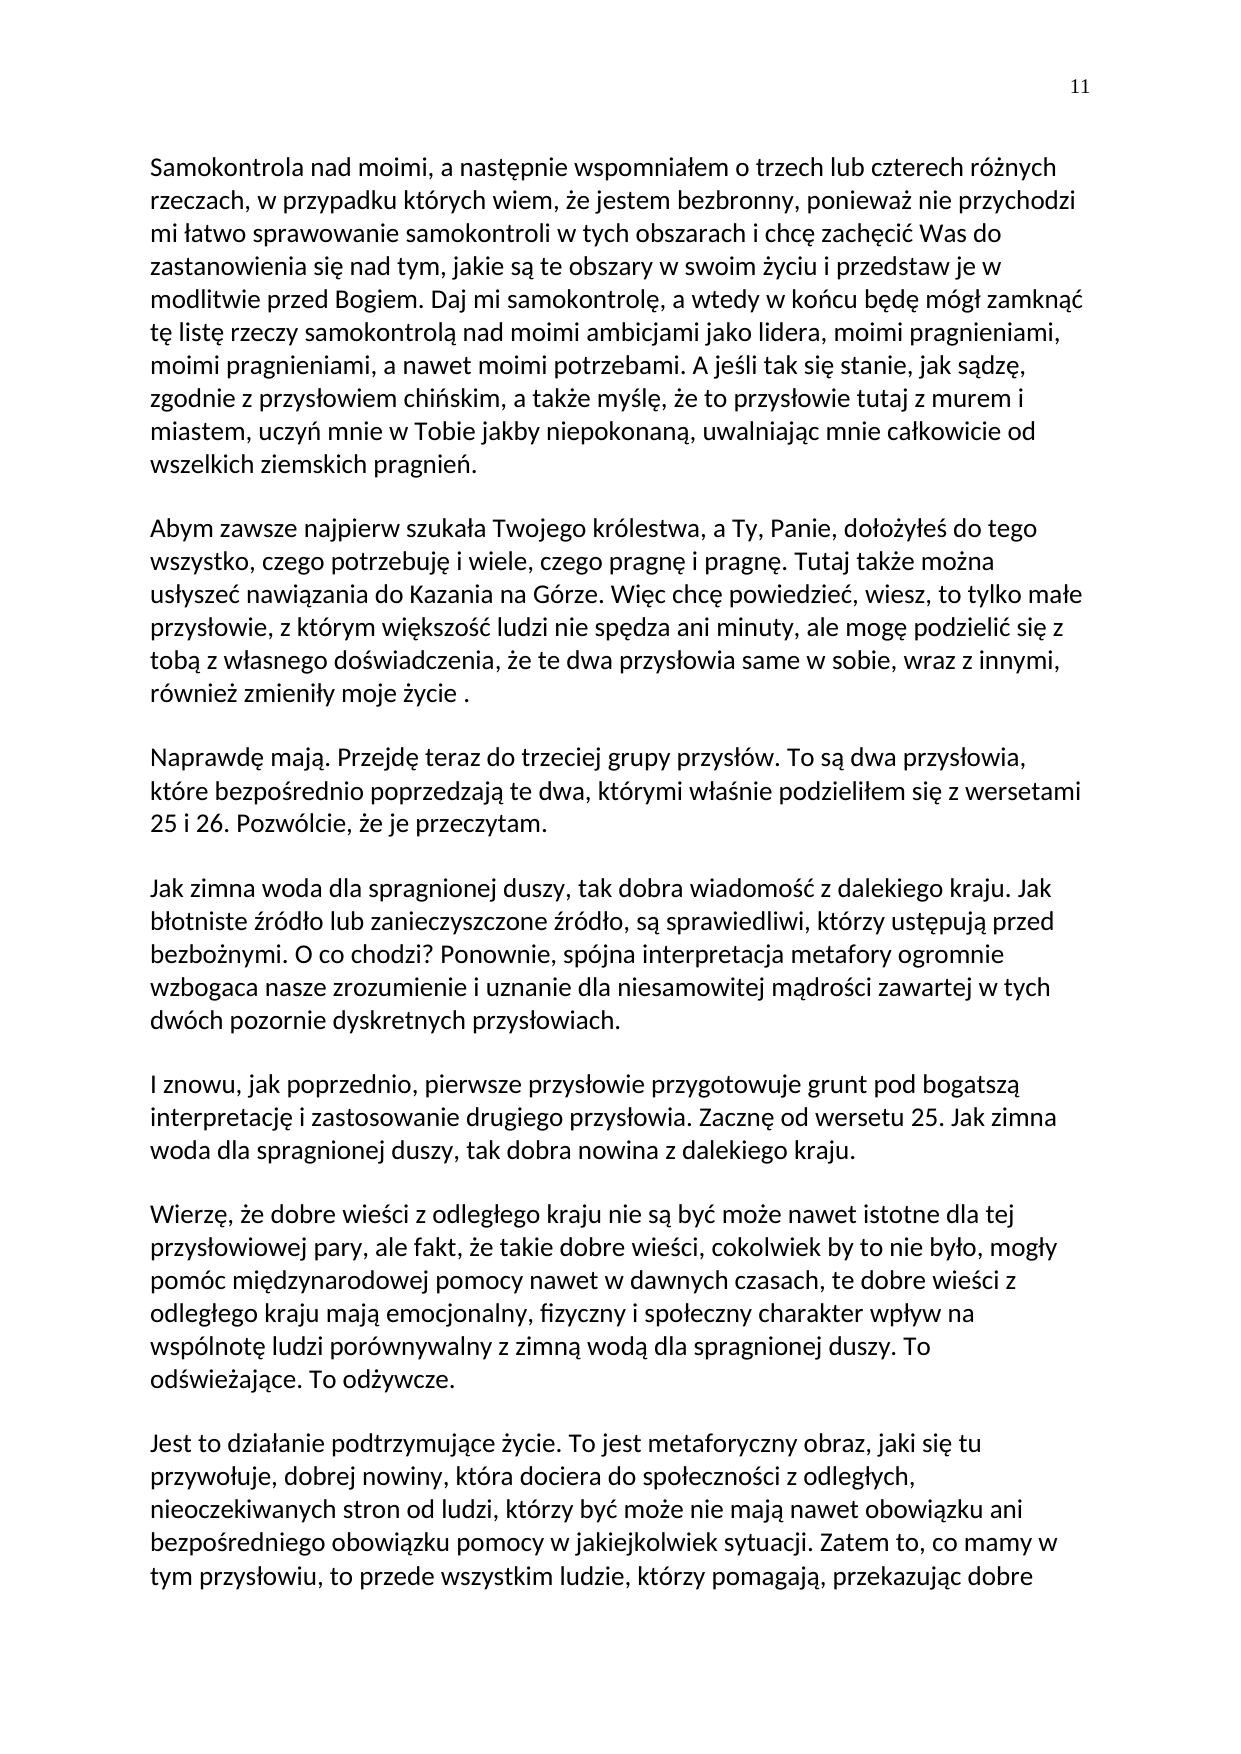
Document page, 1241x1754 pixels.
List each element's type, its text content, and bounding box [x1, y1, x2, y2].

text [150, 1427, 1090, 1592]
text Wierzę, że dobre wieści z odległego kraju nie są być może nawet istotne dla tej przysłowiowej pary, ale fakt, że takie dobre wieści, cokolwiek by to nie było, mogły pomóc międzynarodowej pomocy nawet w dawnych czasach, te dobre wieści z odległego kraju mają emocjonalny, fizyczny i społeczny charakter wpływ na wspólnotę ludzi porównywalny z zimną wodą dla spragnionej duszy. To odświeżające. To odżywcze. [150, 1197, 1090, 1395]
text Abym zawsze najpierw szukała Twojego królestwa, a Ty, Panie, dołożyłeś do tego wszystko, czego potrzebuję i wiele, czego pragnę i pragnę. Tutaj także można usłyszeć nawiązania do Kazania na Górze. Więc chcę powiedzieć, wiesz, to tylko małe przysłowie, z którym większość ludzi nie spędza ani minuty, ale mogę podzielić się z tobą z własnego doświadczenia, że te dwa przysłowia same w sobie, wraz z innymi, również zmieniły moje życie . [150, 511, 1090, 709]
text Naprawdę mają. Przejdę teraz do trzeciej grupy przysłów. To są dwa przysłowia, które bezpośrednio poprzedzają te dwa, którymi właśnie podzieliłem się z wersetami 25 i 26. Pozwólcie, że je przeczytam. [150, 741, 1090, 840]
text Samokontrola nad moimi, a następnie wspomniałem o trzech lub czterech różnych rzeczach, w przypadku których wiem, że jestem bezbronny, ponieważ nie przychodzi mi łatwo sprawowanie samokontroli w tych obszarach i chcę zachęcić Was do zastanowienia się nad tym, jakie są te obszary w swoim życiu i przedstaw je w modlitwie przed Bogiem. Daj mi samokontrolę, a wtedy w końcu będę mógł zamknąć tę listę rzeczy samokontrolą nad moimi ambicjami jako lidera, moimi pragnieniami, moimi pragnieniami, a nawet moimi potrzebami. A jeśli tak się stanie, jak sądzę, zgodnie z przysłowiem chińskim, a także myślę, że to przysłowie tutaj z murem i miastem, uczyń mnie w Tobie jakby niepokonaną, uwalniając mnie całkowicie od wszelkich ziemskich pragnień. [150, 150, 1090, 480]
text Jak zimna woda dla spragnionej duszy, tak dobra wiadomość z dalekiego kraju. Jak błotniste źródło lub zanieczyszczone źródło, są sprawiedliwi, którzy ustępują przed bezbożnymi. O co chodzi? Ponownie, spójna interpretacja metafory ogromnie wzbogaca nasze zrozumienie i uznanie dla niesamowitej mądrości zawartej w tych dwóch pozornie dyskretnych przysłowiach. [150, 871, 1090, 1036]
text I znowu, jak poprzednio, pierwsze przysłowie przygotowuje grunt pod bogatszą interpretację i zastosowanie drugiego przysłowia. Zacznę od wersetu 25. Jak zimna woda dla spragnionej duszy, tak dobra nowina z dalekiego kraju. [150, 1067, 1090, 1166]
